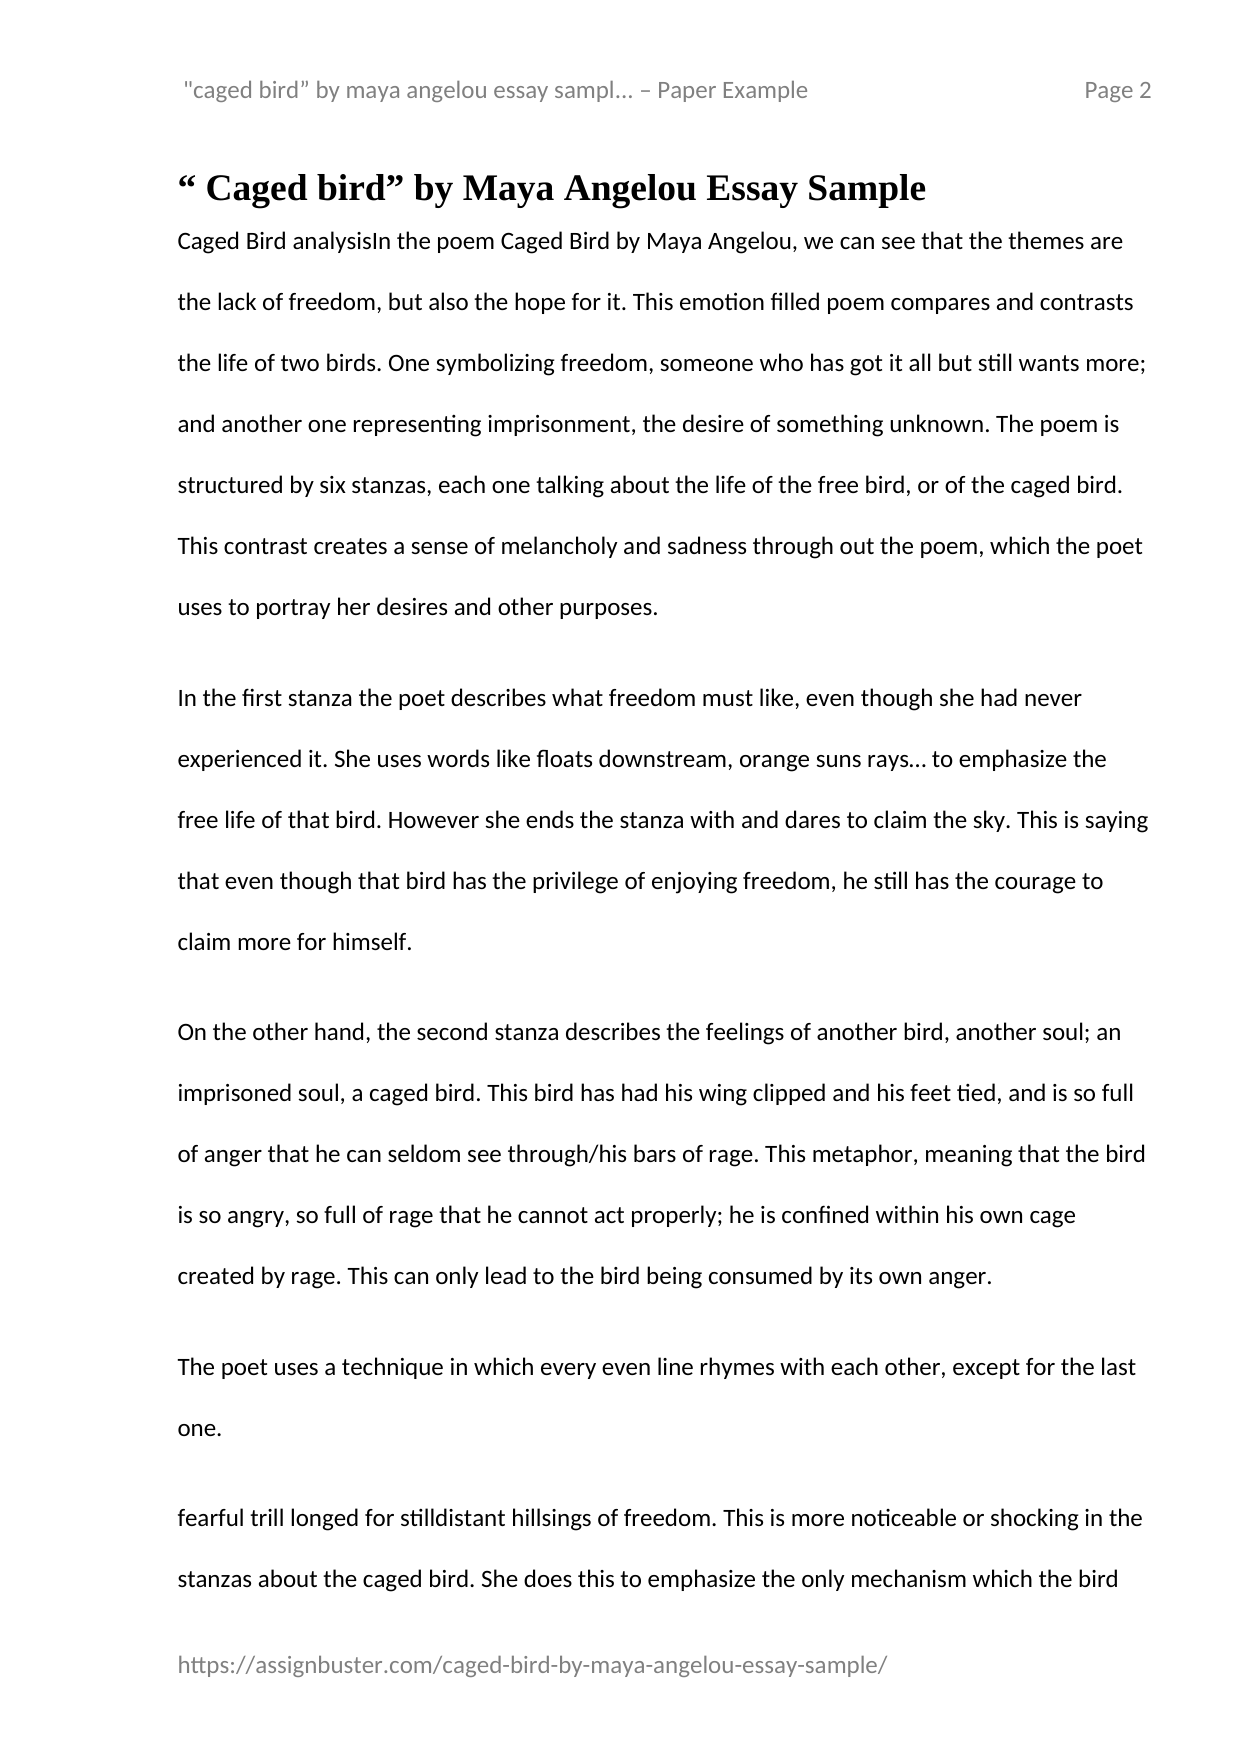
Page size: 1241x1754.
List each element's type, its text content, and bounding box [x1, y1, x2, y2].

text On the other hand, the second stanza describes the feelings of another bird, another soul; an imprisoned soul, a caged bird. This bird has had his wing clipped and his feet tied, and is so full of anger that he can seldom see through/his bars of rage. This metaphor, meaning that the bird is so angry, so full of rage that he cannot act properly; he is confined within his own cage created by rage. This can only lead to the bird being consumed by its own anger. [177, 1016, 1152, 1291]
text Caged Bird analysisIn the poem Caged Bird by Maya Angelou, we can see that the themes are the lack of freedom, but also the hope for it. This emotion filled poem compares and contrasts the life of two birds. One symbolizing freedom, someone who has got it all but still wants more; and another one representing imprisonment, the desire of something unknown. The poem is structured by six stanzas, each one talking about the life of the free bird, or of the caged bird. This contrast creates a sense of melancholy and sadness through out the poem, which the poet uses to portray her desires and other purposes. [177, 225, 1152, 622]
text The poet uses a technique in which every even line rhymes with each other, except for the last one. [177, 1351, 1152, 1443]
text In the first stanza the poet describes what freedom must like, even though she had never experienced it. She uses words like floats downstream, orange suns rays… to emphasize the free life of that bird. However she ends the stanza with and dares to claim the sky. This is saying that even though that bird has the privilege of enjoying freedom, he still has the courage to claim more for himself. [177, 682, 1152, 956]
subtitle “ Caged bird” by Maya Angelou Essay Sample [177, 166, 1152, 209]
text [177, 1503, 1152, 1594]
